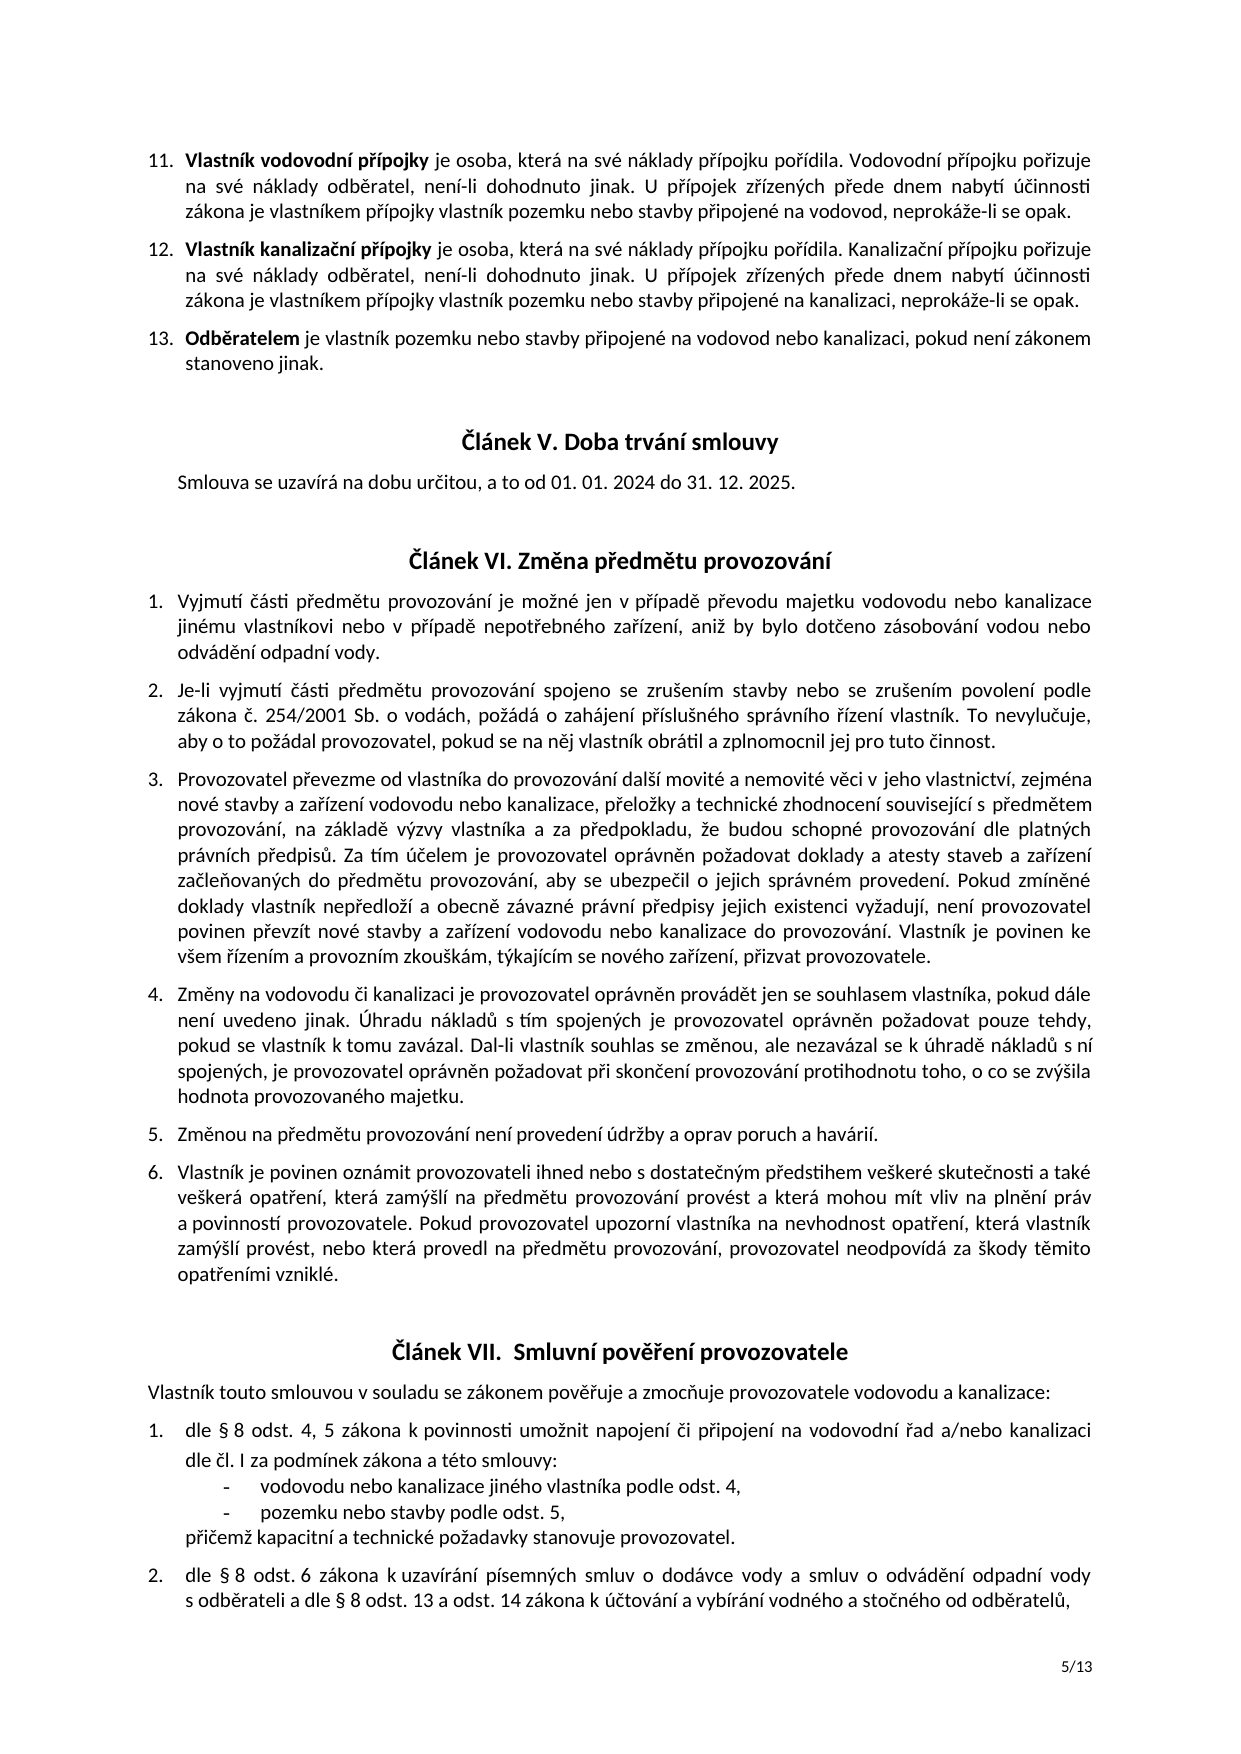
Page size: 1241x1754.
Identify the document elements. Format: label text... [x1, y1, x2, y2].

list Vlastník kanalizační přípojky je osoba, která na své náklady přípojku pořídila. Kanalizační přípojku pořizuje na své náklady odběratel, není-li dohodnuto jinak. U přípojek zřízených přede dnem nabytí účinnosti zákona je vlastníkem přípojky vlastník pozemku nebo stavby připojené na kanalizaci, neprokáže-li se opak. [148, 236, 1093, 313]
subtitle Článek VI. Změna předmětu provozování [148, 545, 1093, 576]
text přičemž kapacitní a technické požadavky stanovuje provozovatel. [148, 1524, 1093, 1550]
list Odběratelem je vlastník pozemku nebo stavby připojené na vodovod nebo kanalizaci, pokud není zákonem stanoveno jinak. [148, 325, 1093, 376]
list Změny na vodovodu či kanalizaci je provozovatel oprávněn provádět jen se souhlasem vlastníka, pokud dále není uvedeno jinak. Úhradu nákladů s tím spojených je provozovatel oprávněn požadovat pouze tehdy, pokud se vlastník k tomu zavázal. Dal-li vlastník souhlas se změnou, ale nezavázal se k úhradě nákladů s ní spojených, je provozovatel oprávněn požadovat při skončení provozování protihodnotu toho, o co se zvýšila hodnota provozovaného majetku. [148, 982, 1093, 1109]
subtitle Článek V. Doba trvání smlouvy [148, 426, 1093, 457]
list Vlastník je povinen oznámit provozovateli ihned nebo s dostatečným předstihem veškeré skutečnosti a také veškerá opatření, která zamýšlí na předmětu provozování provést a která mohou mít vliv na plnění práv a povinností provozovatele. Pokud provozovatel upozorní vlastníka na nevhodnost opatření, která vlastník zamýšlí provést, nebo která provedl na předmětu provozování, provozovatel neodpovídá za škody těmito opatřeními vzniklé. [148, 1159, 1093, 1286]
list vodovodu nebo kanalizace jiného vlastníka podle odst. 4, [223, 1473, 1093, 1499]
list Provozovatel převezme od vlastníka do provozování další movité a nemovité věci v jeho vlastnictví, zejména nové stavby a zařízení vodovodu nebo kanalizace, přeložky a technické zhodnocení související s předmětem provozování, na základě výzvy vlastníka a za předpokladu, že budou schopné provozování dle platných právních předpisů. Za tím účelem je provozovatel oprávněn požadovat doklady a atesty staveb a zařízení začleňovaných do předmětu provozování, aby se ubezpečil o jejich správném provedení. Pokud zmíněné doklady vlastník nepředloží a obecně závazné právní předpisy jejich existenci vyžadují, není provozovatel povinen převzít nové stavby a zařízení vodovodu nebo kanalizace do provozování. Vlastník je povinen ke všem řízením a provozním zkouškám, týkajícím se nového zařízení, přizvat provozovatele. [148, 766, 1093, 969]
list dle § 8 odst. 6 zákona k uzavírání písemných smluv o dodávce vody a smluv o odvádění odpadní vody s odběrateli a dle § 8 odst. 13 a odst. 14 zákona k účtování a vybírání vodného a stočného od odběratelů, [148, 1562, 1093, 1613]
list pozemku nebo stavby podle odst. 5, [223, 1499, 1093, 1524]
list dle § 8 odst. 4, 5 zákona k povinnosti umožnit napojení či připojení na vodovodní řad a/nebo kanalizaci dle čl. I za podmínek zákona a této smlouvy: [148, 1417, 1093, 1473]
list Vlastník vodovodní přípojky je osoba, která na své náklady přípojku pořídila. Vodovodní přípojku pořizuje na své náklady odběratel, není-li dohodnuto jinak. U přípojek zřízených přede dnem nabytí účinnosti zákona je vlastníkem přípojky vlastník pozemku nebo stavby připojené na vodovod, neprokáže-li se opak. [148, 148, 1093, 224]
text Smlouva se uzavírá na dobu určitou, a to od 01. 01. 2024 do 31. 12. 2025. [177, 469, 1093, 495]
list Je-li vyjmutí části předmětu provozování spojeno se zrušením stavby nebo se zrušením povolení podle zákona č. 254/2001 Sb. o vodách, požádá o zahájení příslušného správního řízení vlastník. To nevylučuje, aby o to požádal provozovatel, pokud se na něj vlastník obrátil a zplnomocnil jej pro tuto činnost. [148, 677, 1093, 753]
list Vyjmutí části předmětu provozování je možné jen v případě převodu majetku vodovodu nebo kanalizace jinému vlastníkovi nebo v případě nepotřebného zařízení, aniž by bylo dotčeno zásobování vodou nebo odvádění odpadní vody. [148, 588, 1093, 664]
text Vlastník touto smlouvou v souladu se zákonem pověřuje a zmocňuje provozovatele vodovodu a kanalizace: [148, 1379, 1093, 1405]
subtitle Článek VII. Smluvní pověření provozovatele [148, 1337, 1093, 1367]
list Změnou na předmětu provozování není provedení údržby a oprav poruch a havárií. [148, 1121, 1093, 1147]
